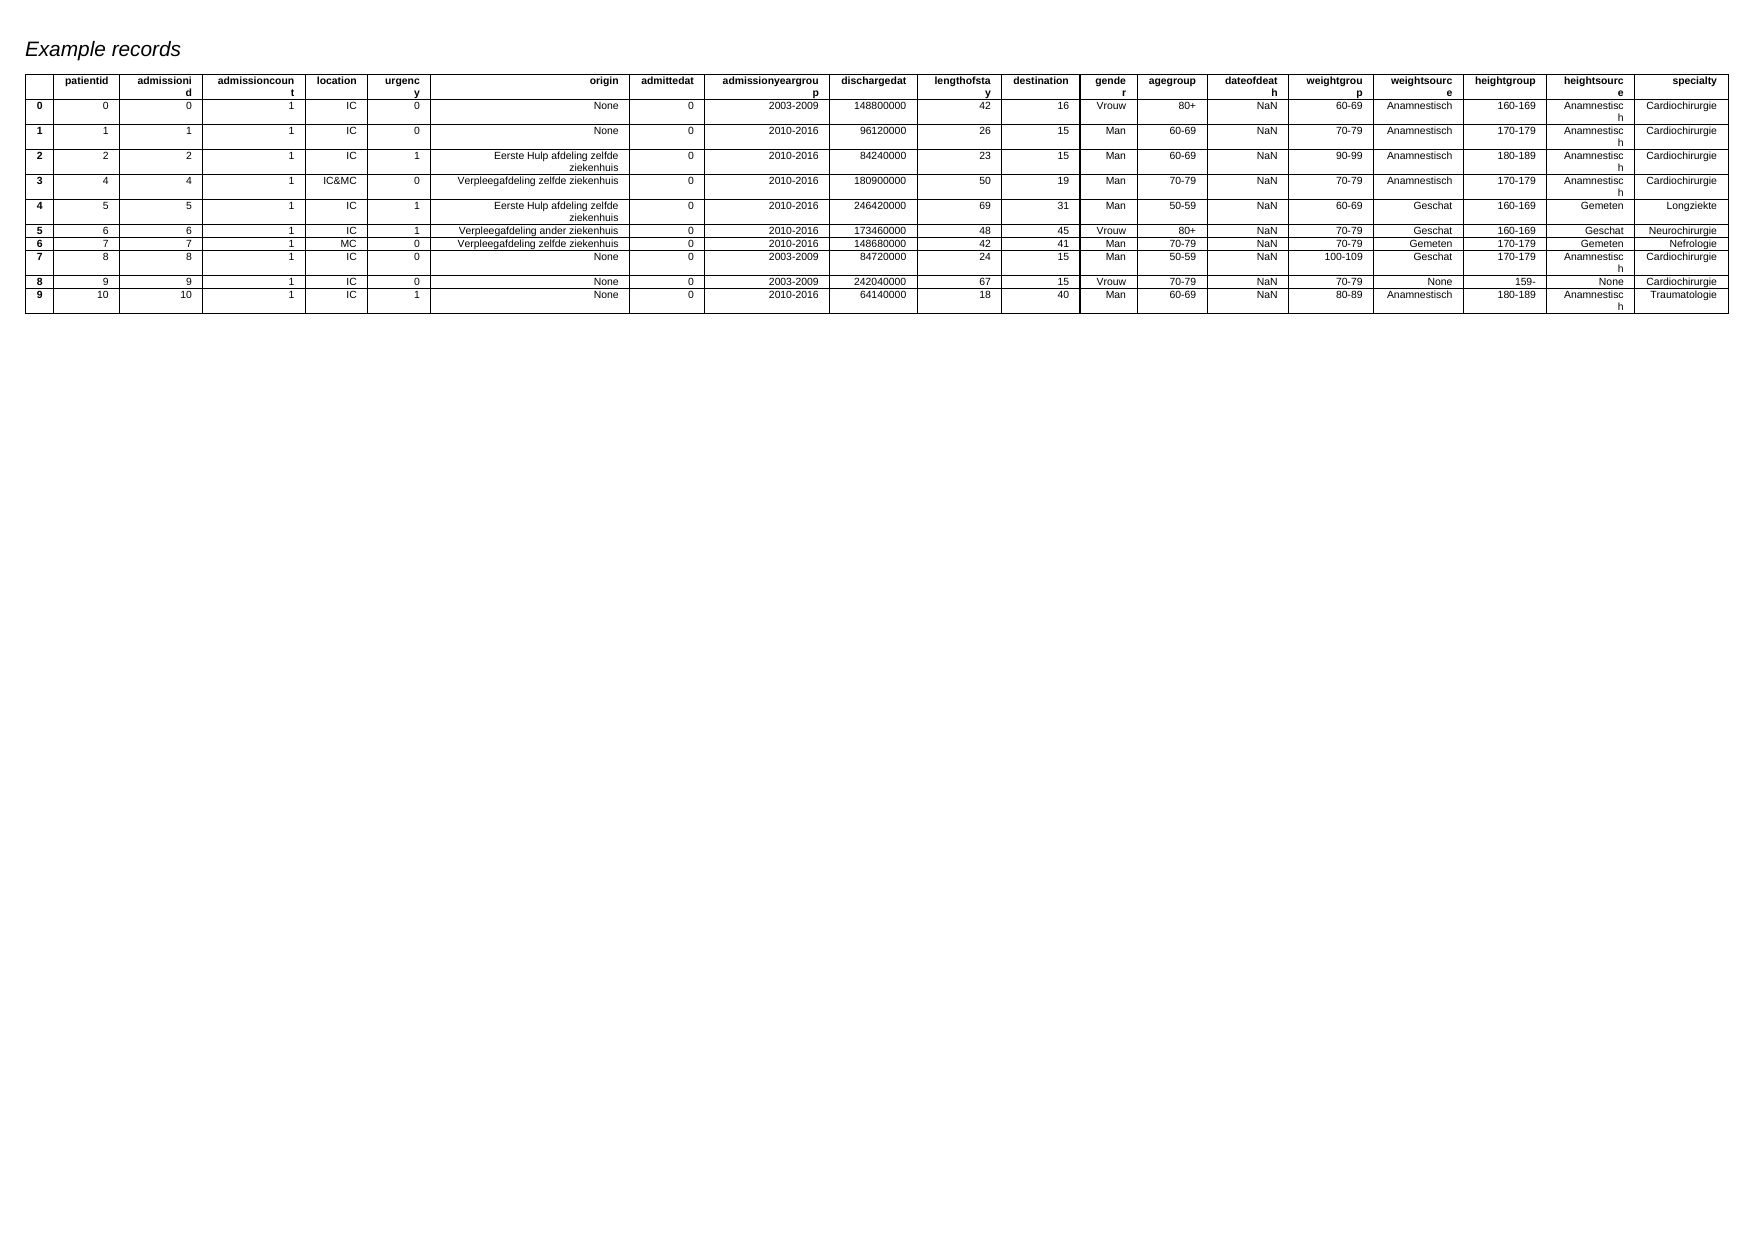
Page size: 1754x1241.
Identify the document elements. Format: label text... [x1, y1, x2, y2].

subtitle Example records [25, 37, 1728, 61]
table_cell 50-59 [1138, 251, 1207, 275]
table_cell 0 [630, 100, 704, 124]
table_cell 1 [203, 175, 305, 199]
table_cell 24 [918, 251, 1001, 275]
table_cell Geschat [1374, 200, 1463, 224]
table_cell IC [306, 100, 367, 124]
table_cell 1 [368, 200, 430, 224]
table_cell 26 [918, 125, 1001, 149]
table_cell 0 [630, 175, 704, 199]
table_cell 0 [54, 100, 119, 124]
table_cell 160-169 [1464, 100, 1546, 124]
table_cell None [431, 289, 629, 313]
table_cell Man [1081, 175, 1137, 199]
table_cell 3 [26, 175, 53, 199]
table_cell IC [306, 251, 367, 275]
table_header [26, 75, 53, 99]
table_cell 1 [203, 150, 305, 174]
table_cell NaN [1208, 289, 1288, 313]
table_cell Anamnestisch [1374, 289, 1463, 313]
table_cell Anamnestisch [1547, 100, 1634, 124]
table_header gender [1081, 75, 1137, 99]
table_cell 70-79 [1138, 175, 1207, 199]
table_cell 15 [1002, 150, 1079, 174]
table_cell 1 [54, 125, 119, 149]
table_header urgency [368, 75, 430, 99]
table_cell Man [1081, 289, 1137, 313]
table_cell 2010-2016 [705, 200, 829, 224]
table_cell 19 [1002, 175, 1079, 199]
table_cell 1 [203, 289, 305, 313]
table_cell 180-189 [1464, 150, 1546, 174]
table_header admissionid [120, 75, 202, 99]
table_cell 10 [54, 289, 119, 313]
table_cell 60-69 [1138, 125, 1207, 149]
table_cell 40 [1002, 289, 1079, 313]
table_cell Cardiochirurgie [1635, 100, 1728, 124]
table_header dateofdeath [1208, 75, 1288, 99]
table_cell Traumatologie [1635, 289, 1728, 313]
table_cell Anamnestisch [1547, 175, 1634, 199]
table_cell 2010-2016 [705, 150, 829, 174]
table_cell 10 [120, 289, 202, 313]
table_header patientid [54, 75, 119, 99]
table_cell 1 [368, 289, 430, 313]
table_cell Geschat [1374, 251, 1463, 275]
table_cell 5 [54, 200, 119, 224]
table_cell Anamnestisch [1374, 125, 1463, 149]
table_cell 15 [1002, 251, 1079, 275]
table_cell 84240000 [830, 150, 917, 174]
table_cell 60-69 [1289, 100, 1373, 124]
table_cell Eerste Hulp afdeling zelfde ziekenhuis [431, 150, 629, 174]
table_cell Man [1081, 150, 1137, 174]
table_cell 70-79 [1289, 175, 1373, 199]
table_cell None [431, 251, 629, 275]
table_header weightsource [1374, 75, 1463, 99]
table_cell Verpleegafdeling zelfde ziekenhuis [431, 175, 629, 199]
table_cell 50-59 [1138, 200, 1207, 224]
table_cell 90-99 [1289, 150, 1373, 174]
table_cell NaN [1208, 251, 1288, 275]
table_cell 0 [368, 125, 430, 149]
table_cell 100-109 [1289, 251, 1373, 275]
table_cell Cardiochirurgie [1635, 175, 1728, 199]
table_cell 1 [203, 100, 305, 124]
table_cell 2 [54, 150, 119, 174]
table_cell 18 [918, 289, 1001, 313]
table_cell 1 [26, 125, 53, 149]
table_cell Anamnestisch [1547, 251, 1634, 275]
table_cell None [431, 100, 629, 124]
table_cell 2010-2016 [705, 289, 829, 313]
table_header admissioncount [203, 75, 305, 99]
table_header agegroup [1138, 75, 1207, 99]
table_cell NaN [1208, 150, 1288, 174]
table_header admissionyeargroup [705, 75, 829, 99]
table_header dischargedat [830, 75, 917, 99]
table_cell 160-169 [1464, 200, 1546, 224]
table_cell Longziekte [1635, 200, 1728, 224]
table_cell 2003-2009 [705, 251, 829, 275]
table_cell Anamnestisch [1374, 150, 1463, 174]
table_cell Anamnestisch [1547, 150, 1634, 174]
table_cell 0 [630, 289, 704, 313]
table_cell Cardiochirurgie [1635, 251, 1728, 275]
table_cell 60-69 [1289, 200, 1373, 224]
table_cell 1 [368, 150, 430, 174]
table_cell 60-69 [1138, 150, 1207, 174]
table_cell IC&MC [306, 175, 367, 199]
table_cell 4 [120, 175, 202, 199]
table_cell 170-179 [1464, 125, 1546, 149]
table_cell IC [306, 125, 367, 149]
table_cell IC [306, 289, 367, 313]
table_cell Cardiochirurgie [1635, 150, 1728, 174]
table_cell 170-179 [1464, 251, 1546, 275]
table_cell 180-189 [1464, 289, 1546, 313]
table_header heightsource [1547, 75, 1634, 99]
table_cell 2003-2009 [705, 100, 829, 124]
table_header destination [1002, 75, 1079, 99]
table_cell NaN [1208, 125, 1288, 149]
table_header specialty [1635, 75, 1728, 99]
table_cell Man [1081, 251, 1137, 275]
table_cell 80-89 [1289, 289, 1373, 313]
table_cell 8 [120, 251, 202, 275]
table_cell Gemeten [1547, 200, 1634, 224]
table_cell 23 [918, 150, 1001, 174]
table_cell 15 [1002, 125, 1079, 149]
table_cell 0 [368, 100, 430, 124]
table_cell 69 [918, 200, 1001, 224]
table_cell 0 [630, 251, 704, 275]
table_cell 8 [54, 251, 119, 275]
table_cell 0 [630, 200, 704, 224]
table_cell 0 [630, 150, 704, 174]
table_cell 170-179 [1464, 175, 1546, 199]
table_cell 80+ [1138, 100, 1207, 124]
table_cell 2 [26, 150, 53, 174]
table_cell 9 [26, 289, 53, 313]
table_cell Man [1081, 125, 1137, 149]
table_cell 1 [203, 125, 305, 149]
table_cell Anamnestisch [1547, 125, 1634, 149]
table_cell 246420000 [830, 200, 917, 224]
table_cell 0 [368, 175, 430, 199]
table_cell 60-69 [1138, 289, 1207, 313]
table_cell NaN [1208, 200, 1288, 224]
table_header heightgroup [1464, 75, 1546, 99]
table_cell NaN [1208, 100, 1288, 124]
table_cell 4 [26, 200, 53, 224]
table_cell 84720000 [830, 251, 917, 275]
table_cell 70-79 [1289, 125, 1373, 149]
table_cell 180900000 [830, 175, 917, 199]
table_header location [306, 75, 367, 99]
table_cell Cardiochirurgie [1635, 125, 1728, 149]
table_cell 4 [54, 175, 119, 199]
table_cell 0 [26, 100, 53, 124]
table_cell Man [1081, 200, 1137, 224]
table_header lengthofstay [918, 75, 1001, 99]
table_cell 1 [203, 200, 305, 224]
table_cell 7 [26, 251, 53, 275]
table_cell Anamnestisch [1374, 100, 1463, 124]
table_cell Anamnestisch [1547, 289, 1634, 313]
table_cell 64140000 [830, 289, 917, 313]
table_cell IC [306, 200, 367, 224]
table_cell 1 [120, 125, 202, 149]
table_cell 2010-2016 [705, 175, 829, 199]
table_cell NaN [1208, 175, 1288, 199]
table_cell 148800000 [830, 100, 917, 124]
table_cell 1 [203, 251, 305, 275]
table_cell 16 [1002, 100, 1079, 124]
table_cell 5 [120, 200, 202, 224]
table_header weightgroup [1289, 75, 1373, 99]
table_cell 42 [918, 100, 1001, 124]
table_cell 2010-2016 [705, 125, 829, 149]
table_cell Anamnestisch [1374, 175, 1463, 199]
table_cell 50 [918, 175, 1001, 199]
table_cell 96120000 [830, 125, 917, 149]
table_cell 2 [120, 150, 202, 174]
table_cell Vrouw [1081, 100, 1137, 124]
table_cell 0 [120, 100, 202, 124]
table_cell IC [306, 150, 367, 174]
table_cell None [431, 125, 629, 149]
table_header admittedat [630, 75, 704, 99]
table_cell 0 [630, 125, 704, 149]
table_cell 0 [368, 251, 430, 275]
table_header origin [431, 75, 629, 99]
table_cell 31 [1002, 200, 1079, 224]
table_cell Eerste Hulp afdeling zelfde ziekenhuis [431, 200, 629, 224]
